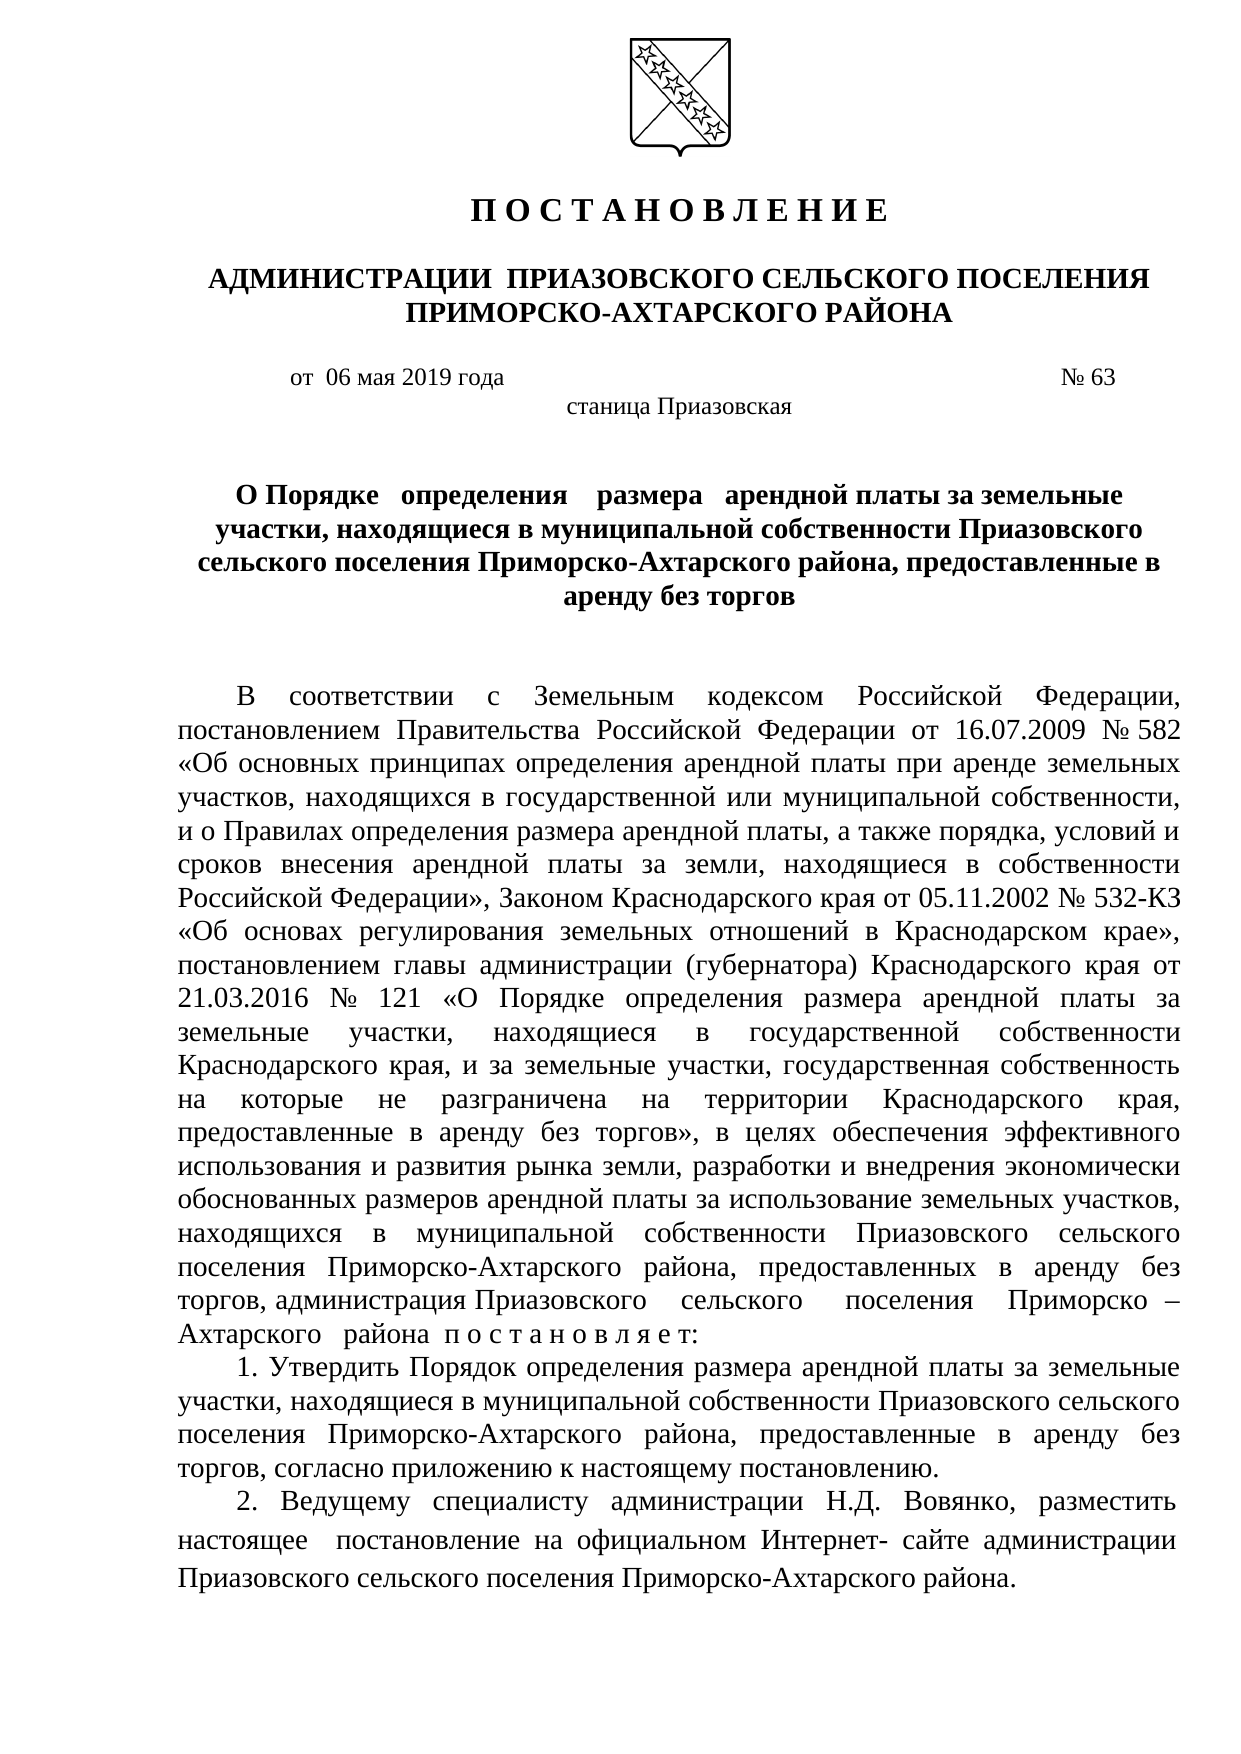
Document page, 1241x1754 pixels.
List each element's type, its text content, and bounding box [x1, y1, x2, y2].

text от 06 мая 2019 года № 63 [177, 362, 1181, 391]
text О Порядке определения размера арендной платы за земельные участки, находящиеся в муниципальной собственности Приазовского сельского поселения Приморско-Ахтарского района, предоставленные в аренду без торгов [177, 477, 1181, 611]
text 2. Ведущему специалисту администрации Н.Д. Вовянко, разместить настоящее постановление на официальном Интернет- сайте администрации Приазовского сельского поселения Приморско-Ахтарского района. [177, 1483, 1177, 1594]
picture [629, 38, 731, 157]
text станица Приазовская [177, 391, 1181, 420]
text В соответствии с Земельным кодексом Российской Федерации, постановлением Правительства Российской Федерации от 16.07.2009 № 582 «Об основных принципах определения арендной платы при аренде земельных участков, находящихся в государственной или муниципальной собственности, и о Правилах определения размера арендной платы, а также порядка, условий и сроков внесения арендной платы за земли, находящиеся в собственности Российской Федерации», Законом Краснодарского края от 05.11.2002 № 532-КЗ «Об основах регулирования земельных отношений в Краснодарском крае», постановлением главы администрации (губернатора) Краснодарского края от 21.03.2016 № 121 «О Порядке определения размера арендной платы за земельные участки, находящиеся в государственной собственности Краснодарского края, и за земельные участки, государственная собственность на которые не разграничена на территории Краснодарского края, предоставленные в аренду без торгов», в целях обеспечения эффективного использования и развития рынка земли, разработки и внедрения экономически обоснованных размеров арендной платы за использование земельных участков, находящихся в муниципальной собственности Приазовского сельского поселения Приморско-Ахтарского района, предоставленных в аренду без торгов, администрация Приазовского сельского поселения Приморско – Ахтарского района п о с т а н о в л я е т: [177, 678, 1181, 1349]
text АДМИНИСТРАЦИИ ПРИАЗОВСКОГО СЕЛЬСКОГО ПОСЕЛЕНИЯ ПРИМОРСКО-АХТАРСКОГО РАЙОНА [177, 262, 1181, 329]
text 1. Утвердить Порядок определения размера арендной платы за земельные участки, находящиеся в муниципальной собственности Приазовского сельского поселения Приморско-Ахтарского района, предоставленные в аренду без торгов, согласно приложению к настоящему постановлению. [177, 1349, 1181, 1483]
text П О С Т А Н О В Л Е Н И Е [177, 190, 1181, 228]
